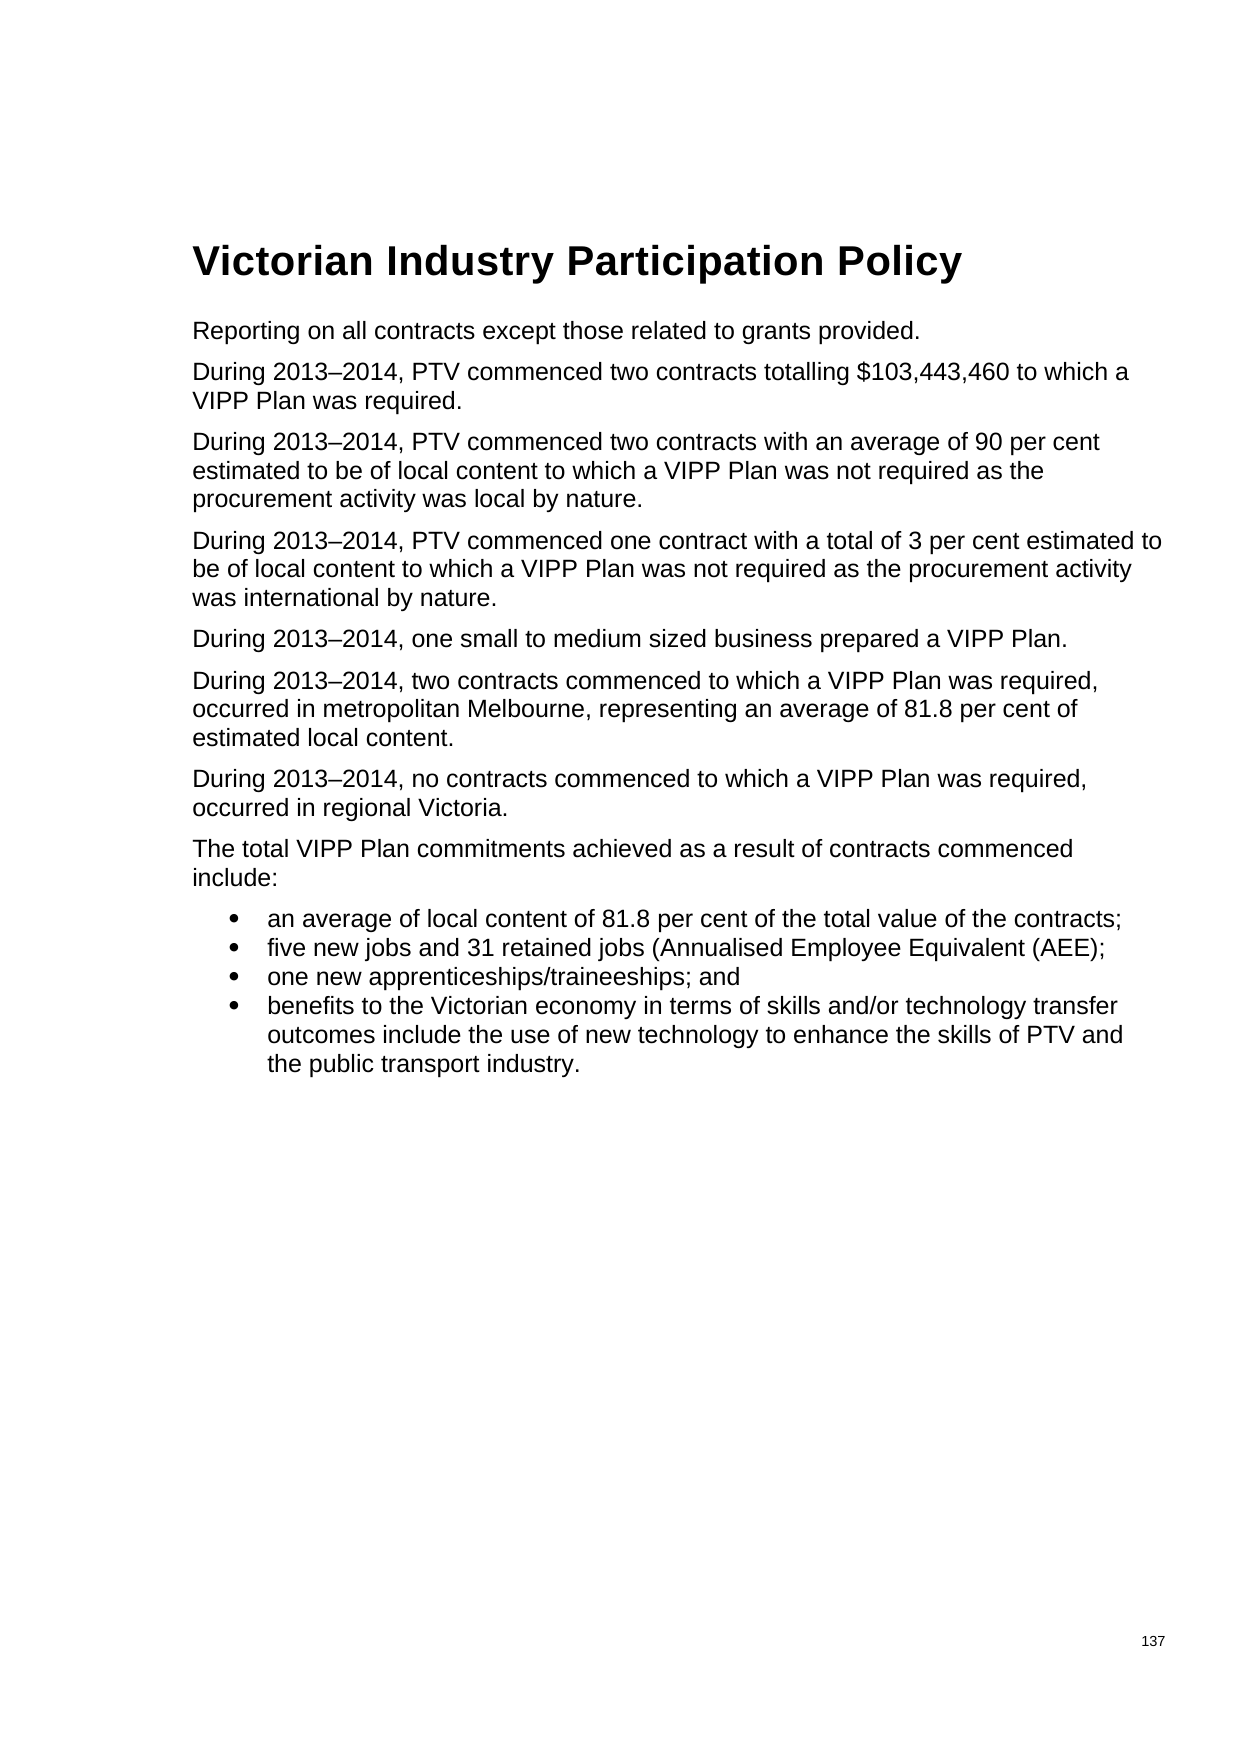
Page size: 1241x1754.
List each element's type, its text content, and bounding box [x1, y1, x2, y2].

text During 2013–2014, PTV commenced two contracts totalling $103,443,460 to which a VIPP Plan was required. [192, 357, 1165, 414]
text During 2013–2014, PTV commenced two contracts with an average of 90 per cent estimated to be of local content to which a VIPP Plan was not required as the procurement activity was local by nature. [192, 427, 1165, 513]
list five new jobs and 31 retained jobs (Annualised Employee Equivalent (AEE); [229, 933, 1165, 962]
list benefits to the Victorian economy in terms of skills and/or technology transfer outcomes include the use of new technology to enhance the skills of PTV and the public transport industry. [229, 991, 1165, 1077]
text Reporting on all contracts except those related to grants provided. [192, 316, 1165, 344]
text During 2013–2014, no contracts commenced to which a VIPP Plan was required, occurred in regional Victoria. [192, 764, 1165, 822]
list one new apprenticeships/traineeships; and [229, 962, 1165, 991]
text During 2013–2014, one small to medium sized business prepared a VIPP Plan. [192, 624, 1165, 653]
text The total VIPP Plan commitments achieved as a result of contracts commenced include: [192, 834, 1165, 892]
title Victorian Industry Participation Policy [192, 236, 1165, 284]
list an average of local content of 81.8 per cent of the total value of the contracts; [229, 904, 1165, 933]
text During 2013–2014, PTV commenced one contract with a total of 3 per cent estimated to be of local content to which a VIPP Plan was not required as the procurement activity was international by nature. [192, 526, 1165, 612]
text During 2013–2014, two contracts commenced to which a VIPP Plan was required, occurred in metropolitan Melbourne, representing an average of 81.8 per cent of estimated local content. [192, 666, 1165, 752]
